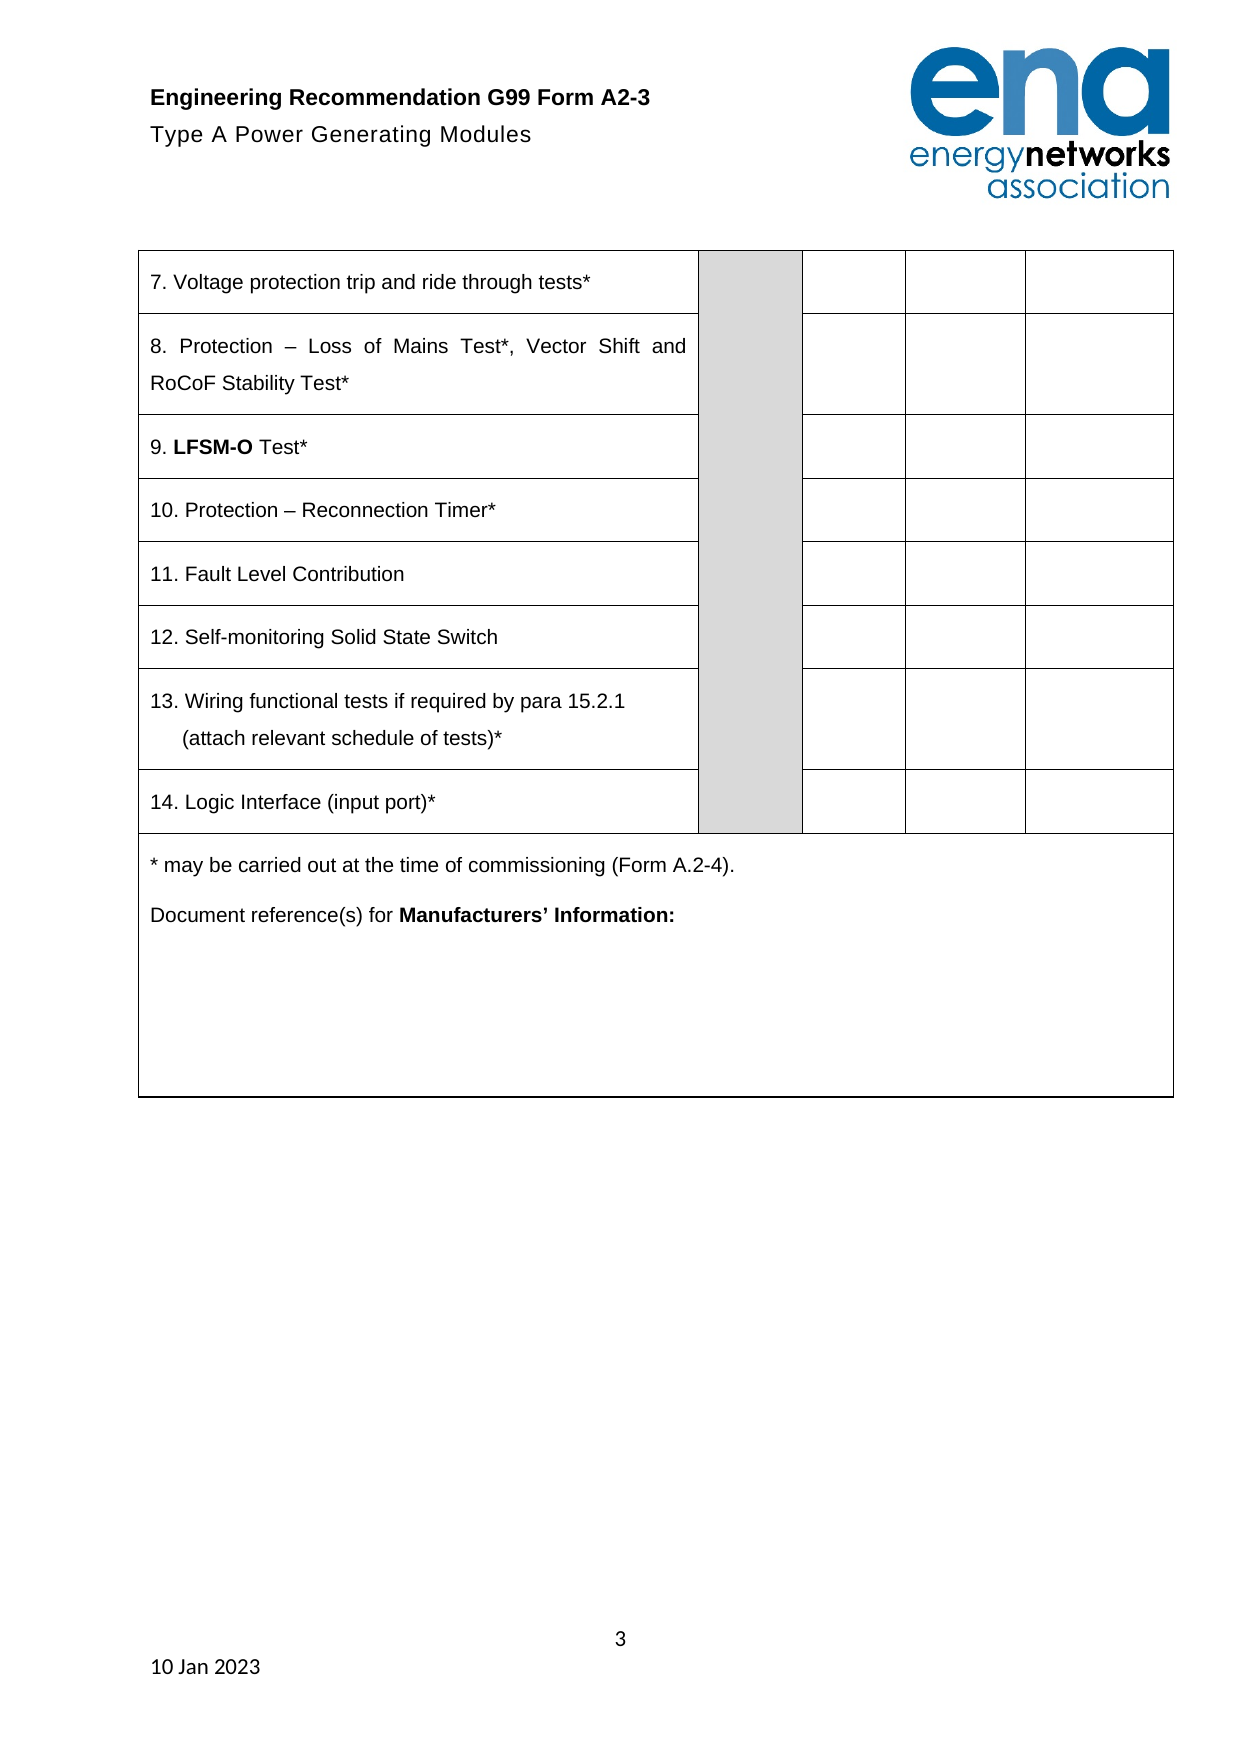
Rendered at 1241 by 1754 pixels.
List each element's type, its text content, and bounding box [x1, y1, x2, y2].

table_cell 14. Logic Interface (input port)* [139, 770, 698, 833]
table_cell [1026, 415, 1173, 478]
table_cell [906, 314, 1025, 414]
table_cell [1026, 542, 1173, 605]
table_cell * may be carried out at the time of commissioning (Form A.2-4). Document reference(s) for Manufacturers’ Information: [139, 834, 1173, 1096]
table_cell [803, 415, 905, 478]
picture [892, 29, 1187, 214]
table_cell [803, 770, 905, 833]
table_cell 8. Protection – Loss of Mains Test*, Vector Shift and RoCoF Stability Test* [139, 314, 698, 414]
table_cell [1026, 479, 1173, 541]
table_cell [1026, 314, 1173, 414]
table_cell [906, 669, 1025, 769]
table_cell [906, 770, 1025, 833]
table_cell [906, 251, 1025, 313]
table_cell [1026, 669, 1173, 769]
table_cell 7. Voltage protection trip and ride through tests* [139, 251, 698, 313]
table_cell [803, 314, 905, 414]
table_cell [1026, 770, 1173, 833]
table_cell [1026, 251, 1173, 313]
table_cell 13. Wiring functional tests if required by para 15.2.1 (attach relevant schedule of tests)* [139, 669, 698, 769]
table_cell [906, 542, 1025, 605]
table_cell [1026, 606, 1173, 668]
table_cell [906, 479, 1025, 541]
table_cell 11. Fault Level Contribution [139, 542, 698, 605]
table_cell 9. LFSM-O Test* [139, 415, 698, 478]
table_cell [803, 606, 905, 668]
table_cell [803, 542, 905, 605]
table_cell [803, 251, 905, 313]
table_cell [803, 479, 905, 541]
table_cell 12. Self-monitoring Solid State Switch [139, 606, 698, 668]
table_cell 10. Protection – Reconnection Timer* [139, 479, 698, 541]
table_cell [906, 606, 1025, 668]
table_cell [906, 415, 1025, 478]
table_cell [803, 669, 905, 769]
